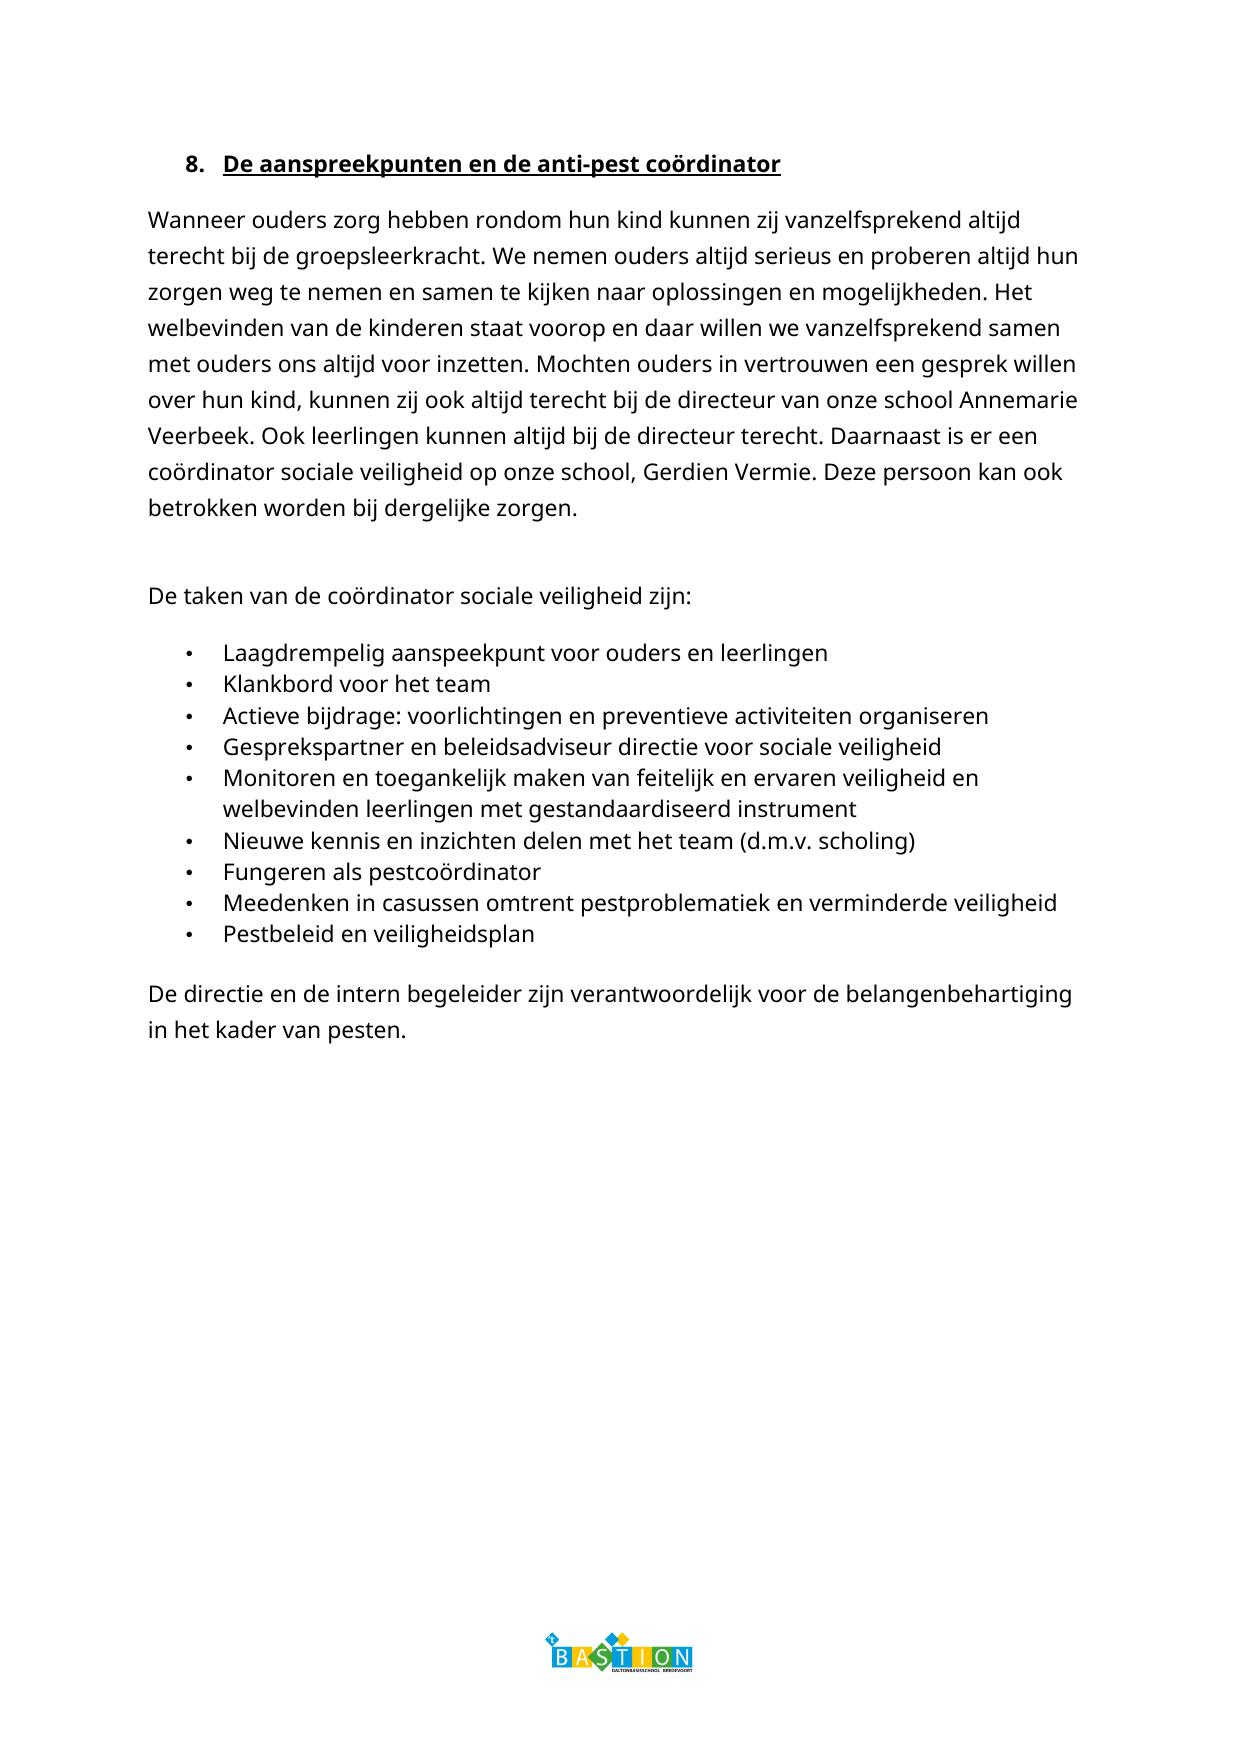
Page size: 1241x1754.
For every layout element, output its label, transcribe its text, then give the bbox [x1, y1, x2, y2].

list Gesprekspartner en beleidsadviseur directie voor sociale veiligheid [185, 731, 1093, 762]
list Laagdrempelig aanspeekpunt voor ouders en leerlingen [185, 637, 1093, 668]
text Wanneer ouders zorg hebben rondom hun kind kunnen zij vanzelfsprekend altijd terecht bij de groepsleerkracht. We nemen ouders altijd serieus en proberen altijd hun zorgen weg te nemen en samen te kijken naar oplossingen en mogelijkheden. Het welbevinden van de kinderen staat voorop en daar willen we vanzelfsprekend samen met ouders ons altijd voor inzetten. Mochten ouders in vertrouwen een gesprek willen over hun kind, kunnen zij ook altijd terecht bij de directeur van onze school Annemarie Veerbeek. Ook leerlingen kunnen altijd bij de directeur terecht. Daarnaast is er een coördinator sociale veiligheid op onze school, Gerdien Vermie. Deze persoon kan ook betrokken worden bij dergelijke zorgen. [148, 204, 1093, 555]
list Pestbeleid en veiligheidsplan [185, 918, 1093, 978]
list Nieuwe kennis en inzichten delen met het team (d.m.v. scholing) [185, 824, 1093, 856]
list Actieve bijdrage: voorlichtingen en preventieve activiteiten organiseren [185, 699, 1093, 731]
list Monitoren en toegankelijk maken van feitelijk en ervaren veiligheid en welbevinden leerlingen met gestandaardiseerd instrument [185, 762, 1093, 824]
list Meedenken in casussen omtrent pestproblematiek en verminderde veiligheid [185, 887, 1093, 918]
picture [537, 1623, 703, 1681]
text De directie en de intern begeleider zijn verantwoordelijk voor de belangenbehartiging in het kader van pesten. [148, 978, 1093, 1045]
list Klankbord voor het team [185, 668, 1093, 699]
list Fungeren als pestcoördinator [185, 856, 1093, 887]
text De taken van de coördinator sociale veiligheid zijn: [148, 580, 1093, 612]
list De aanspreekpunten en de anti-pest coördinator [185, 148, 1093, 179]
